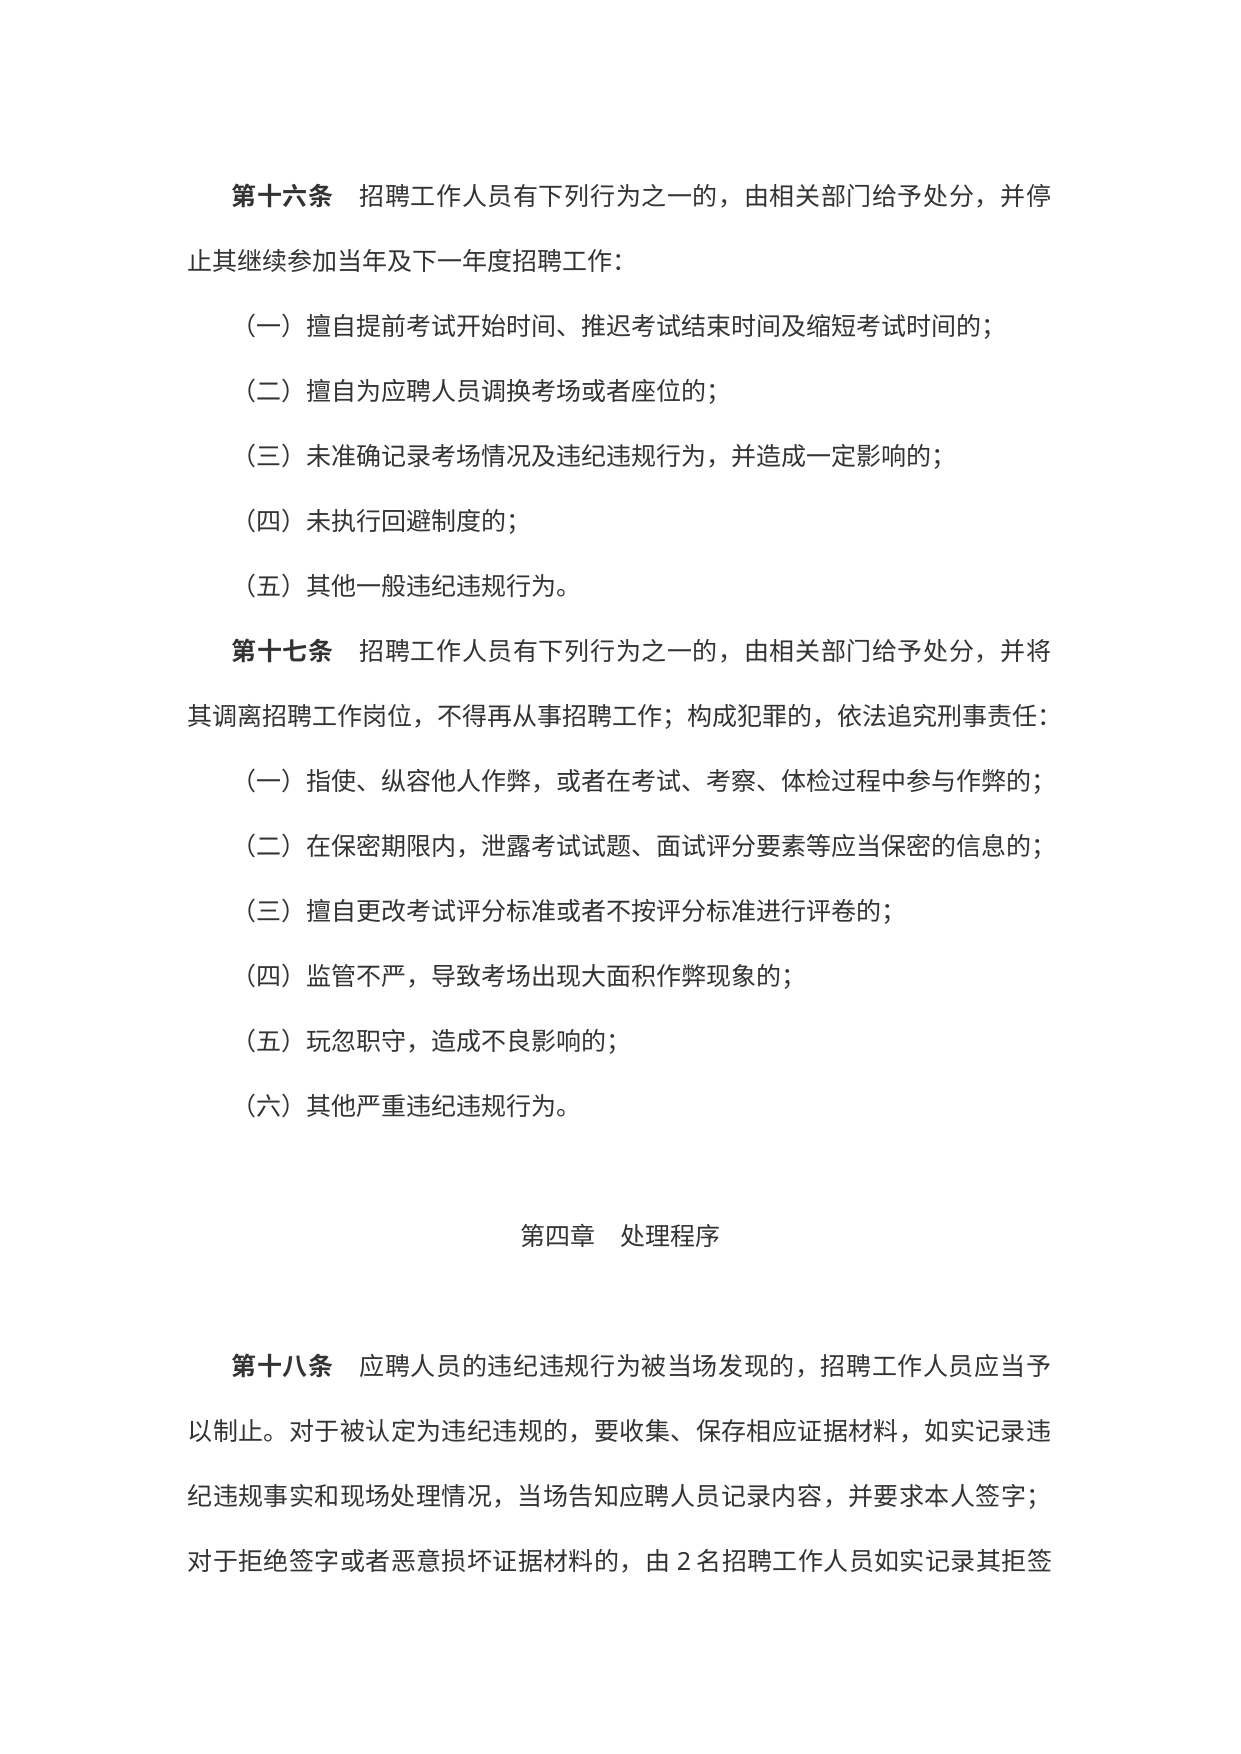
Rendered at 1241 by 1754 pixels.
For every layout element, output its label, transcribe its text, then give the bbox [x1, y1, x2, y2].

text （四）监管不严，导致考场出现大面积作弊现象的； [187, 942, 1053, 1007]
text （二）擅自为应聘人员调换考场或者座位的； [187, 357, 1053, 422]
text （三）未准确记录考场情况及违纪违规行为，并造成一定影响的； [187, 422, 1053, 487]
text （二）在保密期限内，泄露考试试题、面试评分要素等应当保密的信息的； [187, 812, 1053, 877]
text （六）其他严重违纪违规行为。 [187, 1072, 1053, 1137]
text （五）其他一般违纪违规行为。 [187, 552, 1053, 617]
text 第四章 处理程序 [187, 1202, 1053, 1267]
text （一）指使、纵容他人作弊，或者在考试、考察、体检过程中参与作弊的； [187, 747, 1053, 812]
text （四）未执行回避制度的； [187, 487, 1053, 552]
text （五）玩忽职守，造成不良影响的； [187, 1007, 1053, 1072]
text 第十七条 招聘工作人员有下列行为之一的，由相关部门给予处分，并将其调离招聘工作岗位，不得再从事招聘工作；构成犯罪的，依法追究刑事责任： [187, 617, 1053, 747]
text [187, 1332, 1053, 1592]
text 第十六条 招聘工作人员有下列行为之一的，由相关部门给予处分，并停止其继续参加当年及下一年度招聘工作： [187, 162, 1053, 292]
text （三）擅自更改考试评分标准或者不按评分标准进行评卷的； [187, 877, 1053, 942]
text （一）擅自提前考试开始时间、推迟考试结束时间及缩短考试时间的； [187, 292, 1053, 357]
